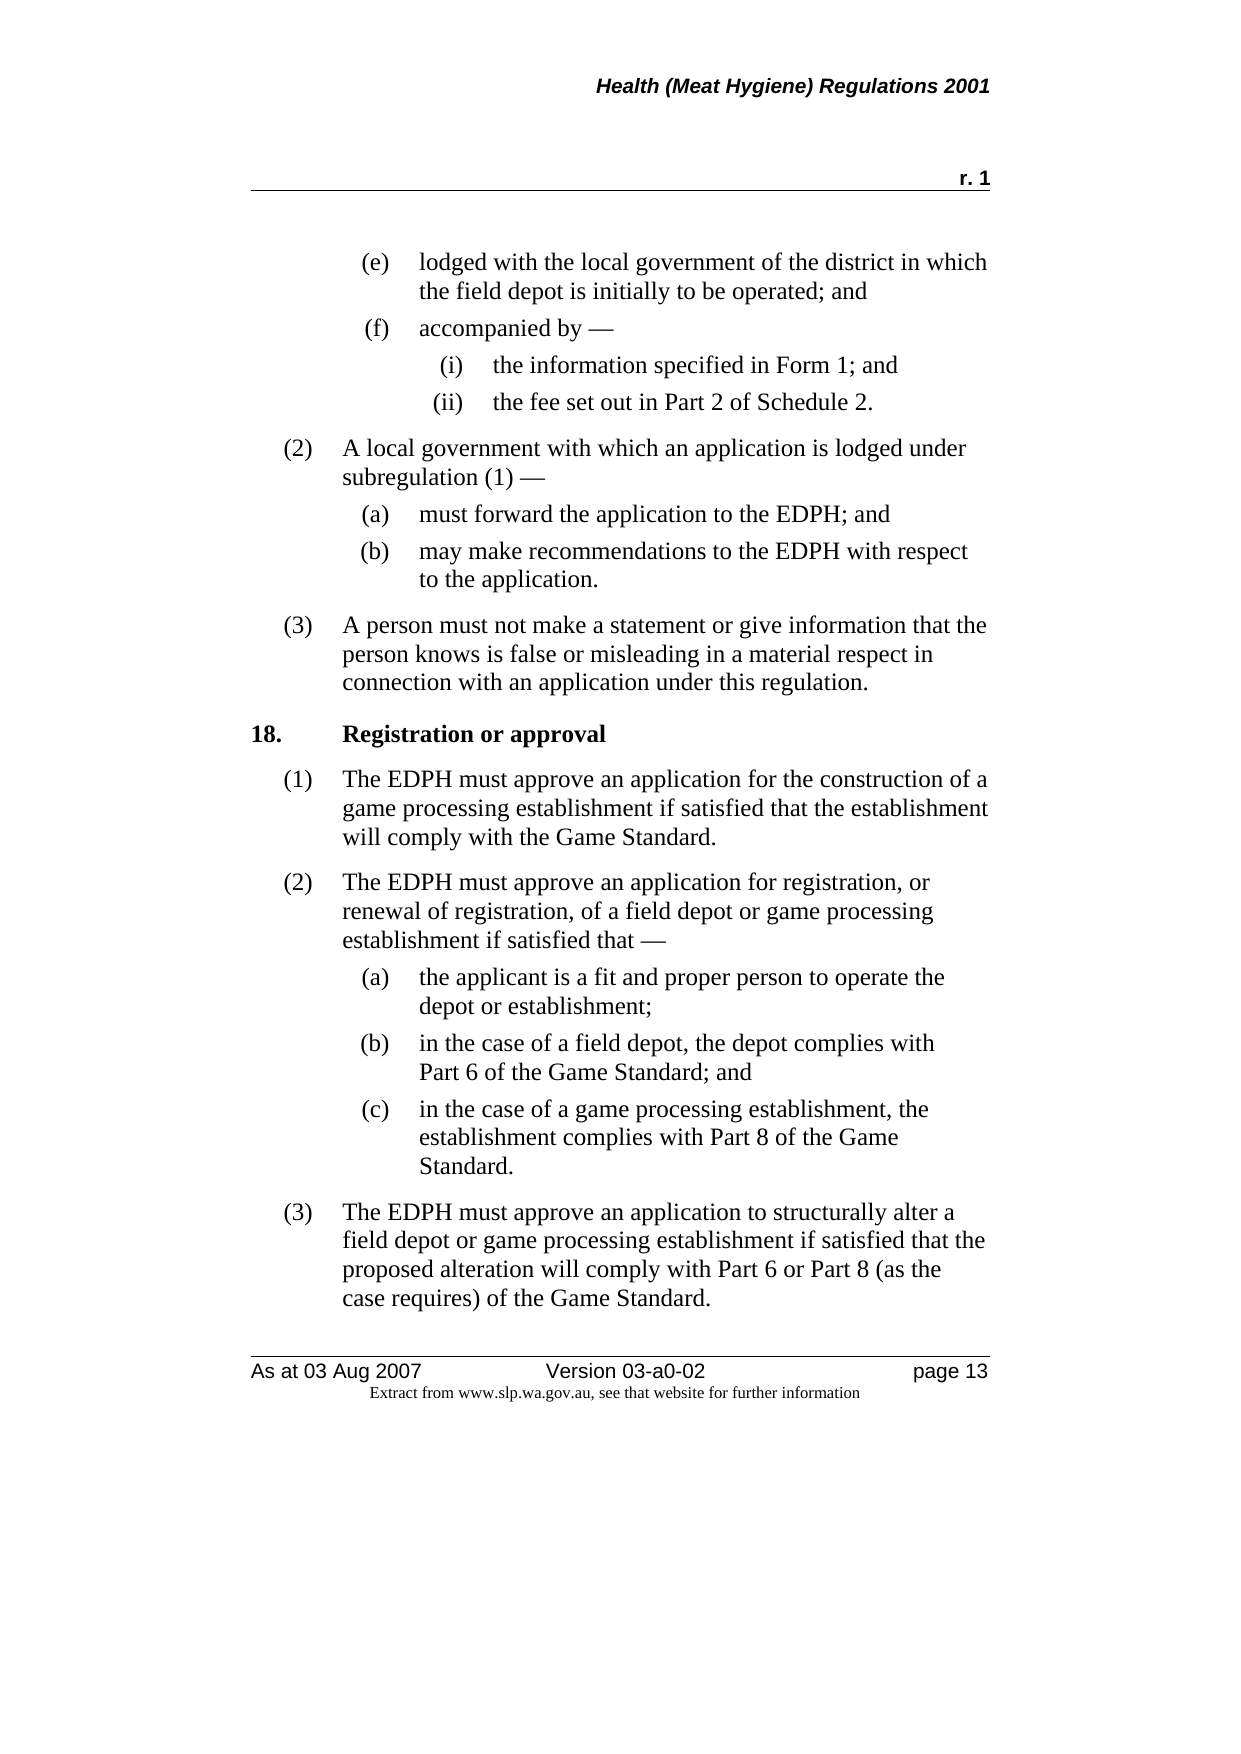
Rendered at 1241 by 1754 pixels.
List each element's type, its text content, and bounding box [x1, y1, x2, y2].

text (3) The EDPH must approve an application to structurally alter a field depot or game processing establishment if satisfied that the proposed alteration will comply with Part 6 or Part 8 (as the case requires) of the Game Standard. [251, 1197, 990, 1312]
text (ii) the fee set out in Part 2 of Schedule 2. [251, 387, 990, 416]
text (2) The EDPH must approve an application for registration, or renewal of registration, of a field depot or game processing establishment if satisfied that — [251, 867, 990, 954]
text (1) The EDPH must approve an application for the construction of a game processing establishment if satisfied that the establishment will comply with the Game Standard. [251, 764, 990, 851]
text (b) may make recommendations to the EDPH with respect to the application. [251, 536, 990, 593]
text (2) A local government with which an application is lodged under subregulation (1) — [251, 433, 990, 490]
text (i) the information specified in Form 1; and [251, 350, 990, 379]
subtitle 18. Registration or approval [251, 719, 990, 748]
text (a) the applicant is a fit and proper person to operate the depot or establishment; [251, 962, 990, 1019]
text (3) A person must not make a statement or give information that the person knows is false or misleading in a material respect in connection with an application under this regulation. [251, 610, 990, 696]
text (c) in the case of a game processing establishment, the establishment complies with Part 8 of the Game Standard. [251, 1094, 990, 1180]
text (b) in the case of a field depot, the depot complies with Part 6 of the Game Standard; and [251, 1028, 990, 1085]
text (f) accompanied by — [251, 313, 990, 342]
text (e) lodged with the local government of the district in which the field depot is initially to be operated; and [251, 247, 990, 305]
text (a) must forward the application to the EDPH; and [251, 499, 990, 527]
